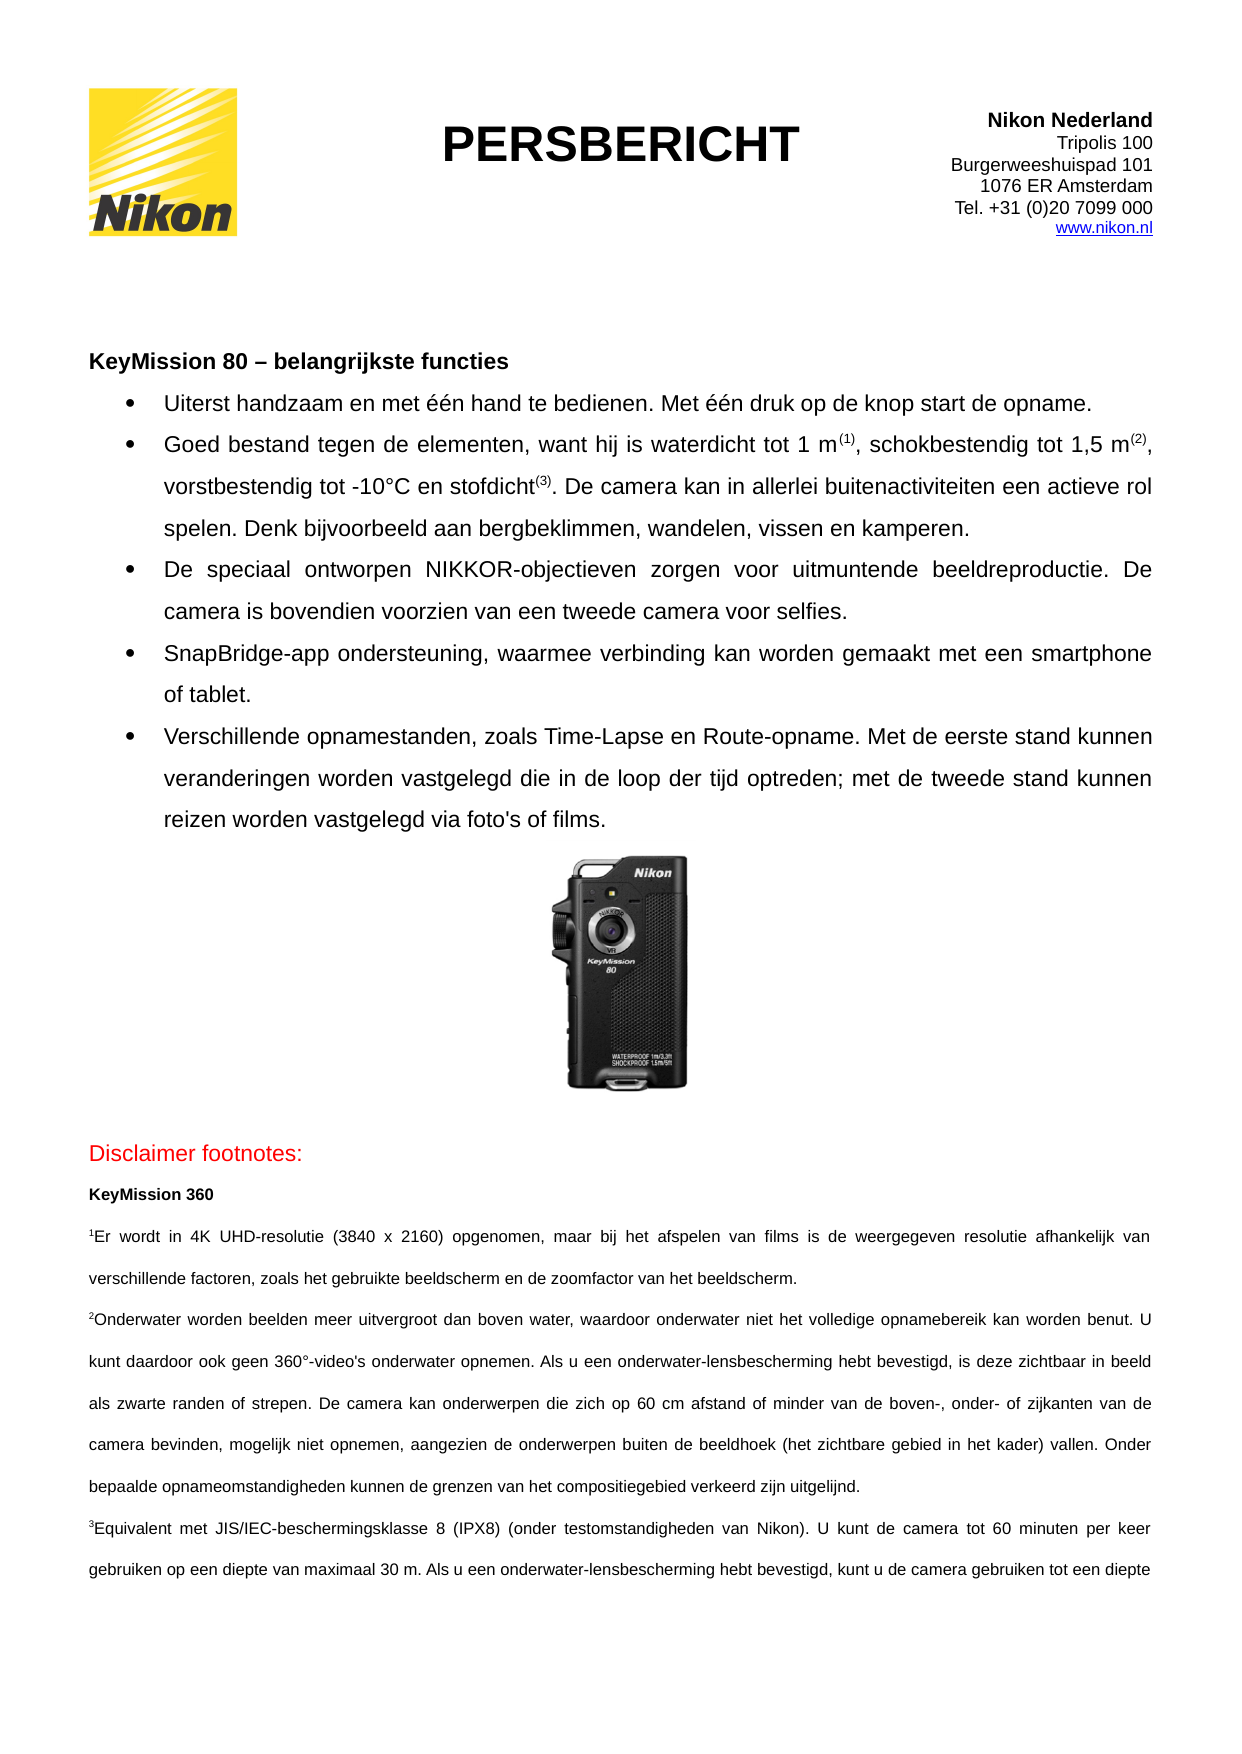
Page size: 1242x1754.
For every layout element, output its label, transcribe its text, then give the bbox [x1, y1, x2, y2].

subtitle Goed bestand tegen de elementen, want hij is waterdicht tot 1 m(1), schokbestendig tot 1,5 m(2), vorstbestendig tot -10°C en stofdicht(3). De camera kan in allerlei buitenactiviteiten een actieve rol spelen. Denk bijvoorbeeld aan bergbeklimmen, wandelen, vissen en kamperen. [126, 424, 1153, 549]
subtitle De speciaal ontworpen NIKKOR-objectieven zorgen voor uitmuntende beeldreproductie. De camera is bovendien voorzien van een tweede camera voor selfies. [126, 549, 1153, 632]
text Disclaimer footnotes: [89, 1132, 1153, 1174]
subtitle SnapBridge-app ondersteuning, waarmee verbinding kan worden gemaakt met een smartphone of tablet. [126, 632, 1153, 716]
text 2Onderwater worden beelden meer uitvergroot dan boven water, waardoor onderwater niet het volledige opnamebereik kan worden benut. U kunt daardoor ook geen 360°-video's onderwater opnemen. Als u een onderwater-lensbescherming hebt bevestigd, is deze zichtbaar in beeld als zwarte randen of strepen. De camera kan onderwerpen die zich op 60 cm afstand of minder van de boven-, onder- of zijkanten van de camera bevinden, mogelijk niet opnemen, aangezien de onderwerpen buiten de beeldhoek (het zichtbare gebied in het kader) vallen. Onder bepaalde opnameomstandigheden kunnen de grenzen van het compositiegebied verkeerd zijn uitgelijnd. [89, 1299, 1153, 1507]
text 1Er wordt in 4K UHD-resolutie (3840 x 2160) opgenomen, maar bij het afspelen van films is de weergegeven resolutie afhankelijk van verschillende factoren, zoals het gebruikte beeldscherm en de zoomfactor van het beeldscherm. [89, 1216, 1153, 1299]
text KeyMission 360 [89, 1174, 1153, 1216]
subtitle Verschillende opnamestanden, zoals Time-Lapse en Route-opname. Met de eerste stand kunnen veranderingen worden vastgelegd die in de loop der tijd optreden; met de tweede stand kunnen reizen worden vastgelegd via foto's of films. [126, 716, 1153, 841]
picture [545, 840, 696, 1102]
table_header [89, 841, 1153, 1132]
subtitle KeyMission 80 – belangrijkste functies [89, 341, 1153, 382]
picture [85, 85, 240, 240]
subtitle Uiterst handzaam en met één hand te bedienen. Met één druk op de knop start de opname. [126, 382, 1153, 424]
